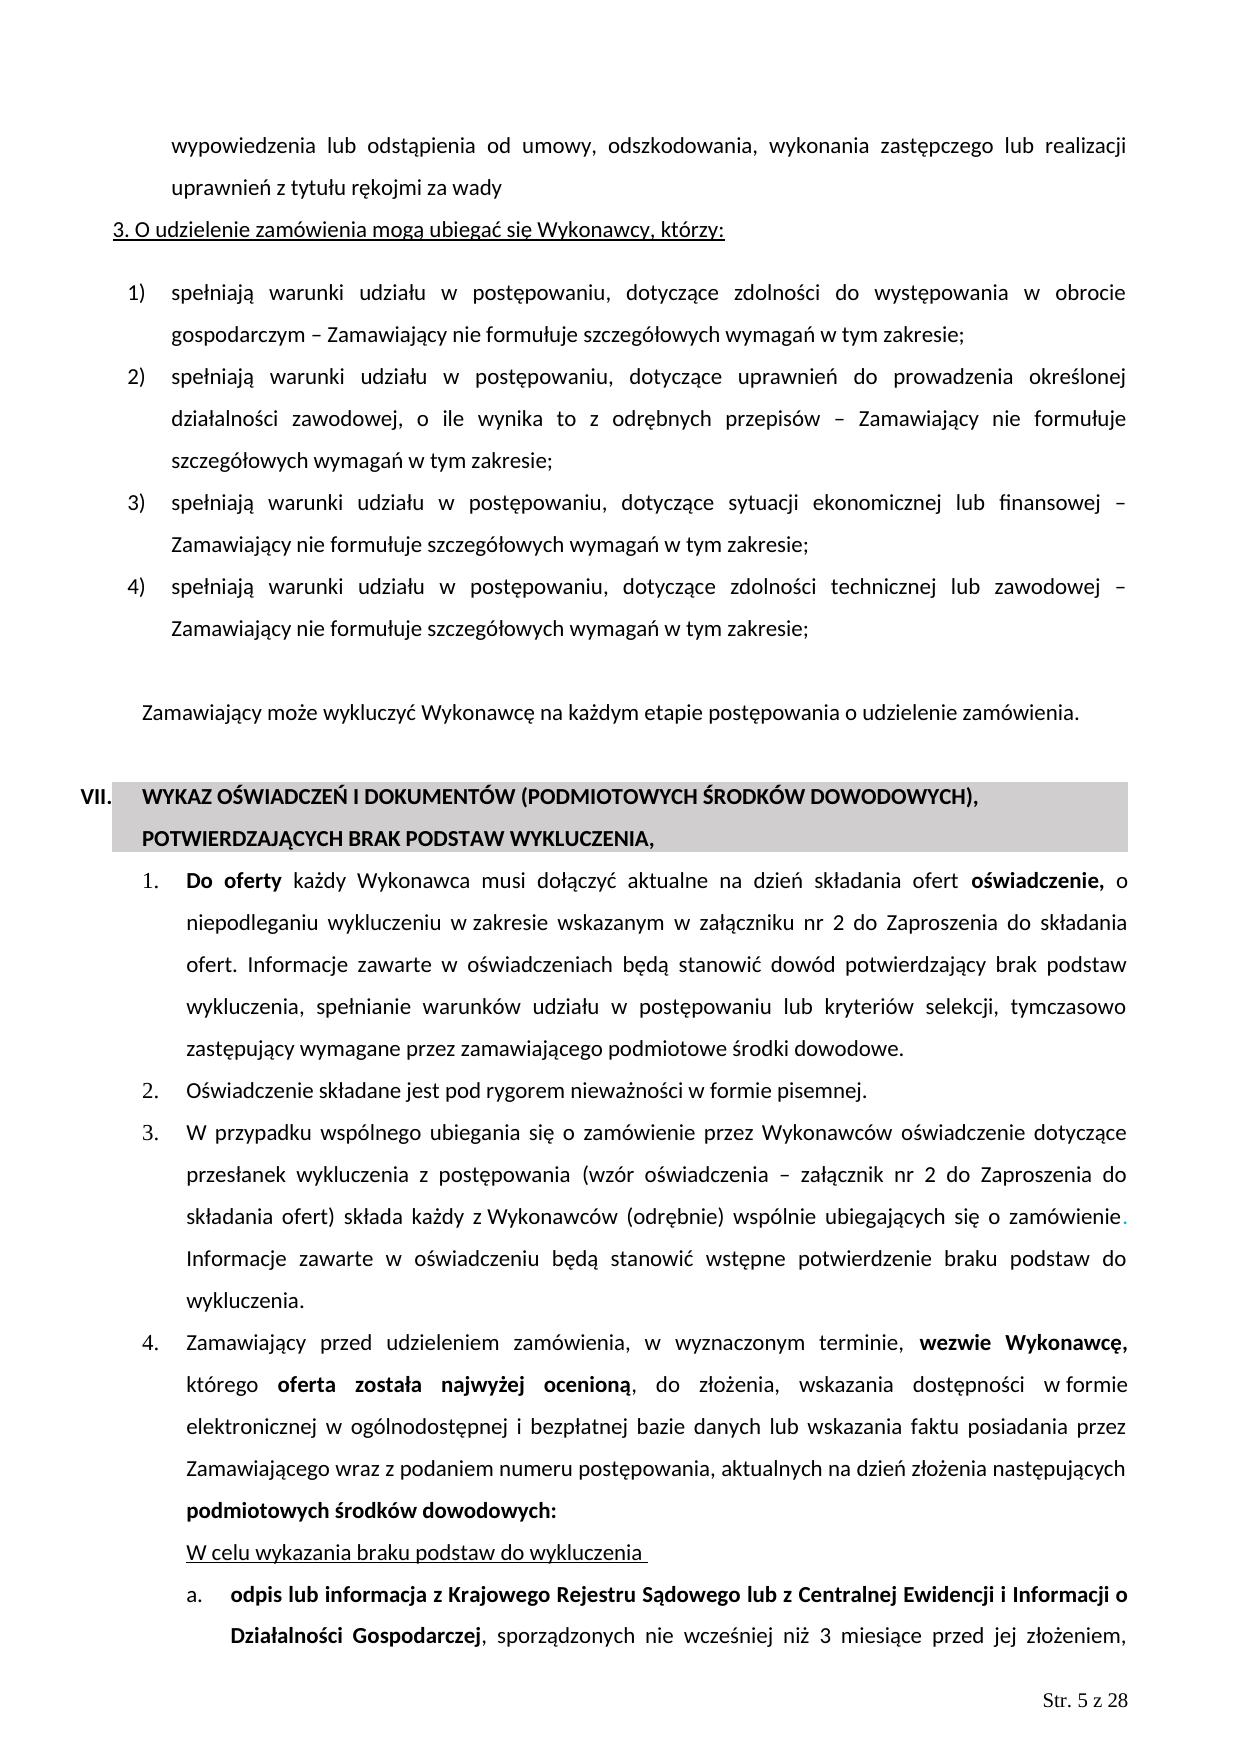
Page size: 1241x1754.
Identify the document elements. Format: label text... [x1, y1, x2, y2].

list Oświadczenie składane jest pod rygorem nieważności w formie pisemnej. [142, 1076, 1128, 1104]
list Do oferty każdy Wykonawca musi dołączyć aktualne na dzień składania ofert oświadczenie, o niepodleganiu wykluczeniu w zakresie wskazanym w załączniku nr 2 do Zaproszenia do składania ofert. Informacje zawarte w oświadczeniach będą stanowić dowód potwierdzający brak podstaw wykluczenia, spełnianie warunków udziału w postępowaniu lub kryteriów selekcji, tymczasowo zastępujący wymagane przez zamawiającego podmiotowe środki dowodowe. [142, 866, 1128, 1062]
text Zamawiający może wykluczyć Wykonawcę na każdym etapie postępowania o udzielenie zamówienia. [142, 698, 1128, 726]
text 3. O udzielenie zamówienia mogą ubiegać się Wykonawcy, którzy: [112, 215, 1128, 243]
list Zamawiający przed udzieleniem zamówienia, w wyznaczonym terminie, wezwie Wykonawcę, którego oferta została najwyżej ocenioną, do złożenia, wskazania dostępności w formie elektronicznej w ogólnodostępnej i bezpłatnej bazie danych lub wskazania faktu posiadania przez Zamawiającego wraz z podaniem numeru postępowania, aktualnych na dzień złożenia następujących podmiotowych środków dowodowych: [142, 1328, 1128, 1524]
list spełniają warunki udziału w postępowaniu, dotyczące sytuacji ekonomicznej lub finansowej – Zamawiający nie formułuje szczegółowych wymagań w tym zakresie; [127, 488, 1128, 558]
list spełniają warunki udziału w postępowaniu, dotyczące zdolności technicznej lub zawodowej – Zamawiający nie formułuje szczegółowych wymagań w tym zakresie; [127, 572, 1128, 642]
list WYKAZ OŚWIADCZEŃ I DOKUMENTÓW (PODMIOTOWYCH ŚRODKÓW DOWODOWYCH), POTWIERDZAJĄCYCH BRAK PODSTAW WYKLUCZENIA, [112, 782, 1128, 852]
list W przypadku wspólnego ubiegania się o zamówienie przez Wykonawców oświadczenie dotyczące przesłanek wykluczenia z postępowania (wzór oświadczenia – załącznik nr 2 do Zaproszenia do składania ofert) składa każdy z Wykonawców (odrębnie) wspólnie ubiegających się o zamówienie. Informacje zawarte w oświadczeniu będą stanowić wstępne potwierdzenie braku podstaw do wykluczenia. [142, 1118, 1128, 1314]
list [186, 1580, 1128, 1650]
list spełniają warunki udziału w postępowaniu, dotyczące uprawnień do prowadzenia określonej działalności zawodowej, o ile wynika to z odrębnych przepisów – Zamawiający nie formułuje szczegółowych wymagań w tym zakresie; [127, 362, 1128, 474]
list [127, 131, 1128, 201]
list spełniają warunki udziału w postępowaniu, dotyczące zdolności do występowania w obrocie gospodarczym – Zamawiający nie formułuje szczegółowych wymagań w tym zakresie; [127, 278, 1128, 348]
text W celu wykazania braku podstaw do wykluczenia [186, 1538, 1128, 1566]
